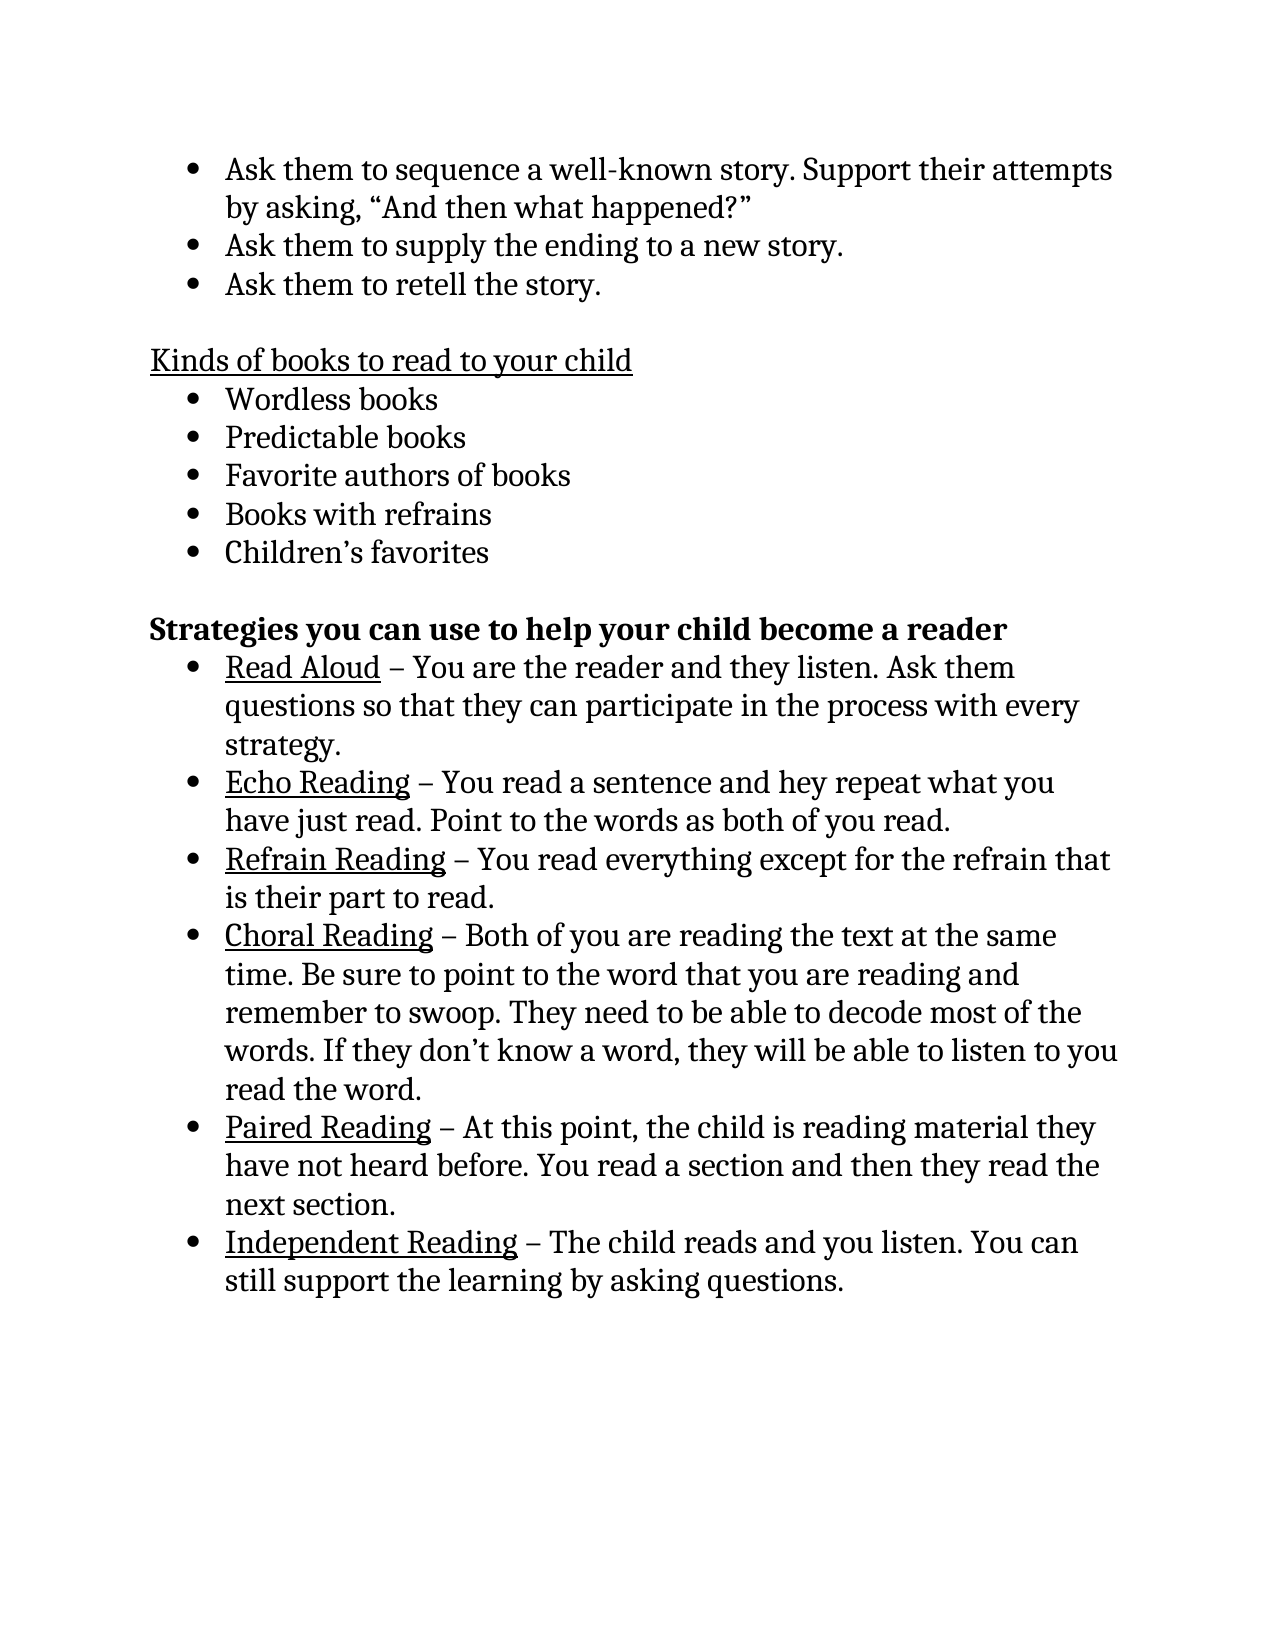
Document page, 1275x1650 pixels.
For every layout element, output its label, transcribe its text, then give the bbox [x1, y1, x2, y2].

list Favorite authors of books [187, 457, 1125, 495]
list Read Aloud – You are the reader and they listen. Ask them questions so that they can participate in the process with every strategy. [187, 648, 1125, 763]
list Echo Reading – You read a sentence and hey repeat what you have just read. Point to the words as both of you read. [187, 763, 1125, 840]
list Books with refrains [187, 495, 1125, 533]
list Ask them to supply the ending to a new story. [187, 227, 1125, 265]
list Children’s favorites [187, 533, 1125, 572]
list Predictable books [187, 418, 1125, 457]
list Ask them to retell the story. [187, 265, 1125, 303]
list Paired Reading – At this point, the child is reading material they have not heard before. You read a section and then they read the next section. [187, 1108, 1125, 1223]
list Ask them to sequence a well-known story. Support their attempts by asking, “And then what happened?” [187, 150, 1125, 227]
text Kinds of books to read to your child [150, 342, 1125, 380]
list Choral Reading – Both of you are reading the text at the same time. Be sure to point to the word that you are reading and remember to swoop. They need to be able to decode most of the words. If they don’t know a word, they will be able to listen to you read the word. [187, 917, 1125, 1108]
list Wordless books [187, 380, 1125, 418]
text Strategies you can use to help your child become a reader [150, 610, 1125, 648]
list Refrain Reading – You read everything except for the refrain that is their part to read. [187, 840, 1125, 917]
list Independent Reading – The child reads and you listen. You can still support the learning by asking questions. [187, 1223, 1125, 1300]
